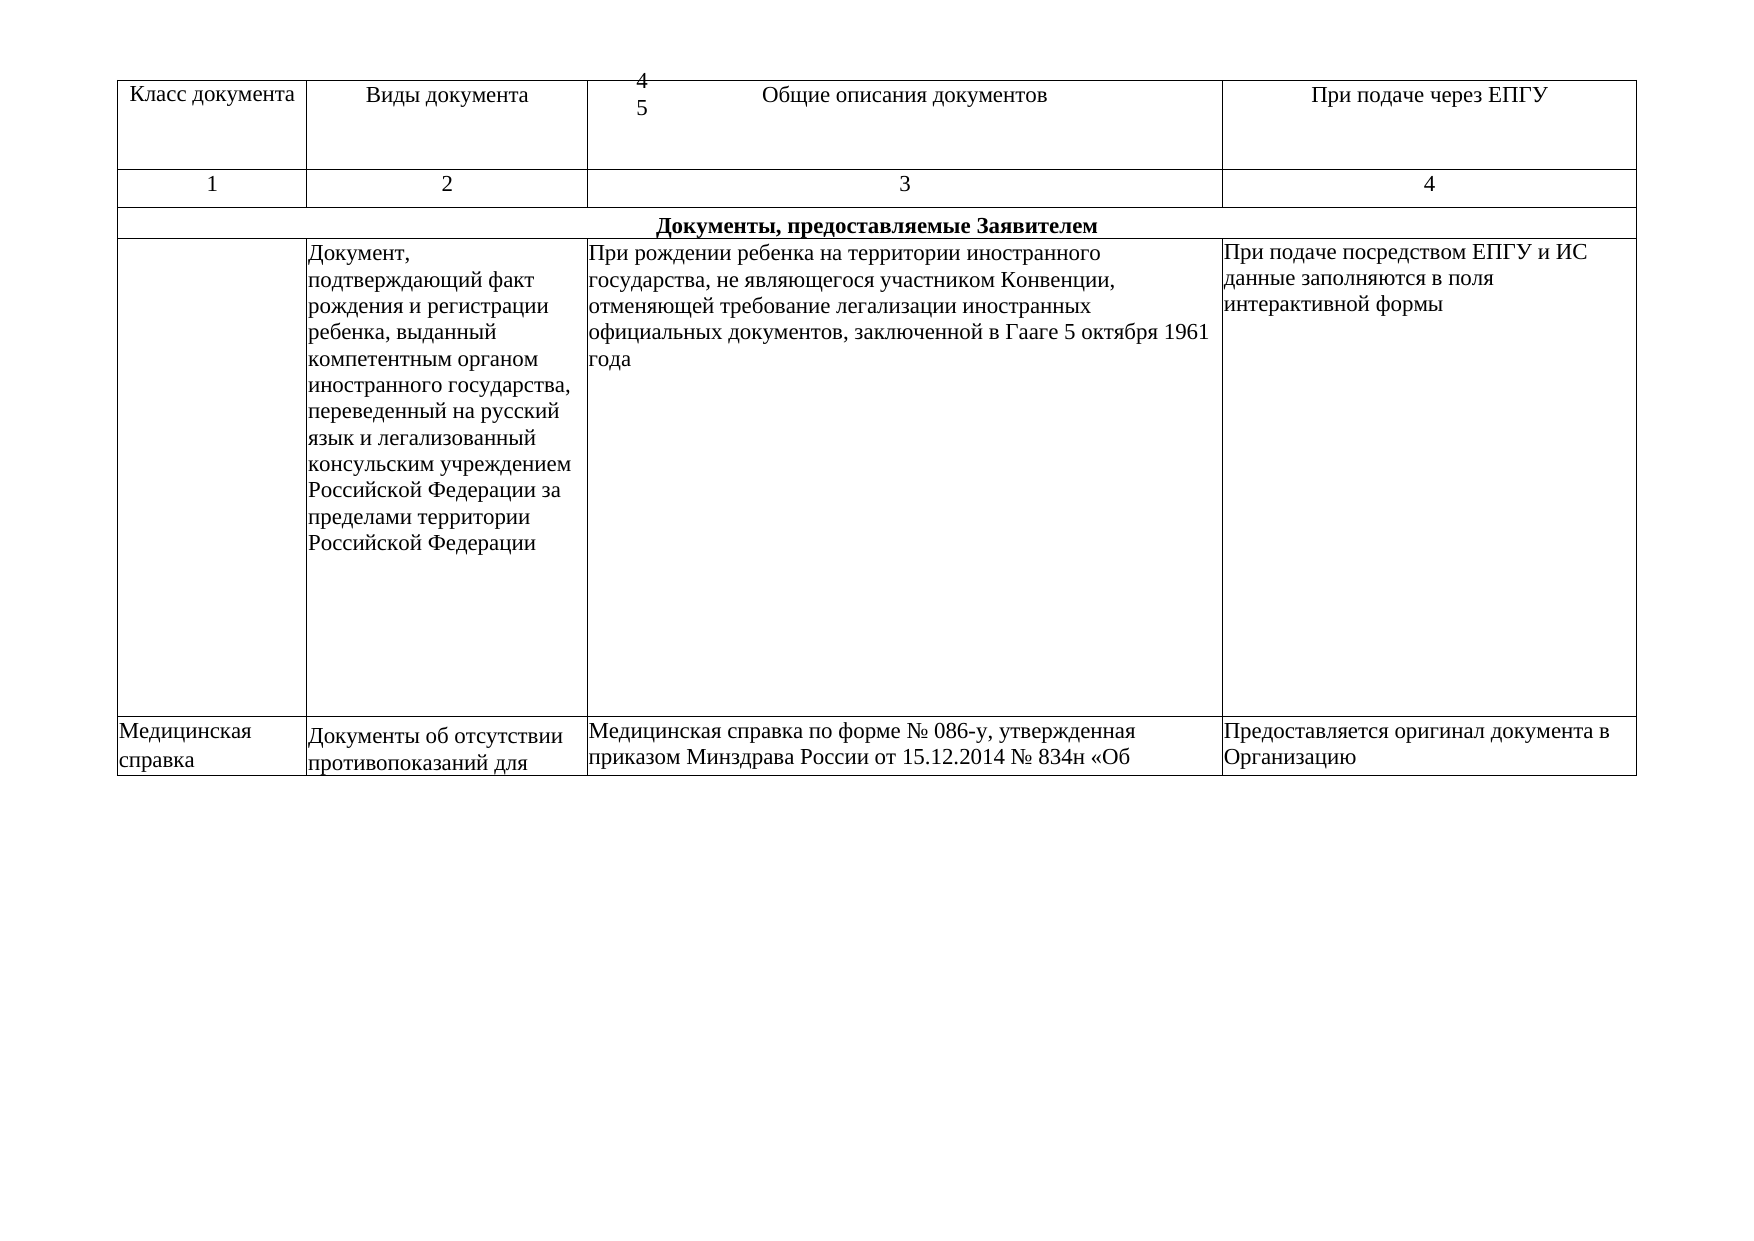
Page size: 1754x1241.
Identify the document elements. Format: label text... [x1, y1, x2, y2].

table_cell Документы об отсутствии противопоказаний для [307, 717, 587, 775]
table_cell 2 [307, 170, 587, 207]
table_header Общие описания документов [588, 81, 1222, 169]
table_header Виды документа [307, 81, 587, 169]
table_header Класс документа [118, 81, 306, 169]
table_cell Документ, подтверждающий факт рождения и регистрации ребенка, выданный компетентным органом иностранного государства, переведенный на русский язык и легализованный консульским учреждением Российской Федерации за пределами территории Российской Федерации [307, 239, 587, 716]
table_cell 1 [118, 170, 306, 207]
table_cell 3 [588, 170, 1222, 207]
table_cell Предоставляется оригинал документа в Организацию [1223, 717, 1636, 775]
table_cell 4 [1223, 170, 1636, 207]
table_cell Документы, предоставляемые Заявителем [118, 208, 1636, 238]
table_cell Медицинская справка [118, 717, 306, 775]
table_cell При подаче посредством ЕПГУ и ИС данные заполняются в поля интерактивной формы [1223, 239, 1636, 716]
table_header При подаче через ЕПГУ [1223, 81, 1636, 169]
table_cell [118, 239, 306, 716]
table_cell Медицинская справка по форме № 086-у, утвержденная приказом Минздрава России от 15.12.2014 № 834н «Об утверждении унифицированных форм медицинской [588, 717, 1222, 775]
table_cell При рождении ребенка на территории иностранного государства, не являющегося участником Конвенции, отменяющей требование легализации иностранных официальных документов, заключенной в Гааге 5 октября 1961 года [588, 239, 1222, 716]
